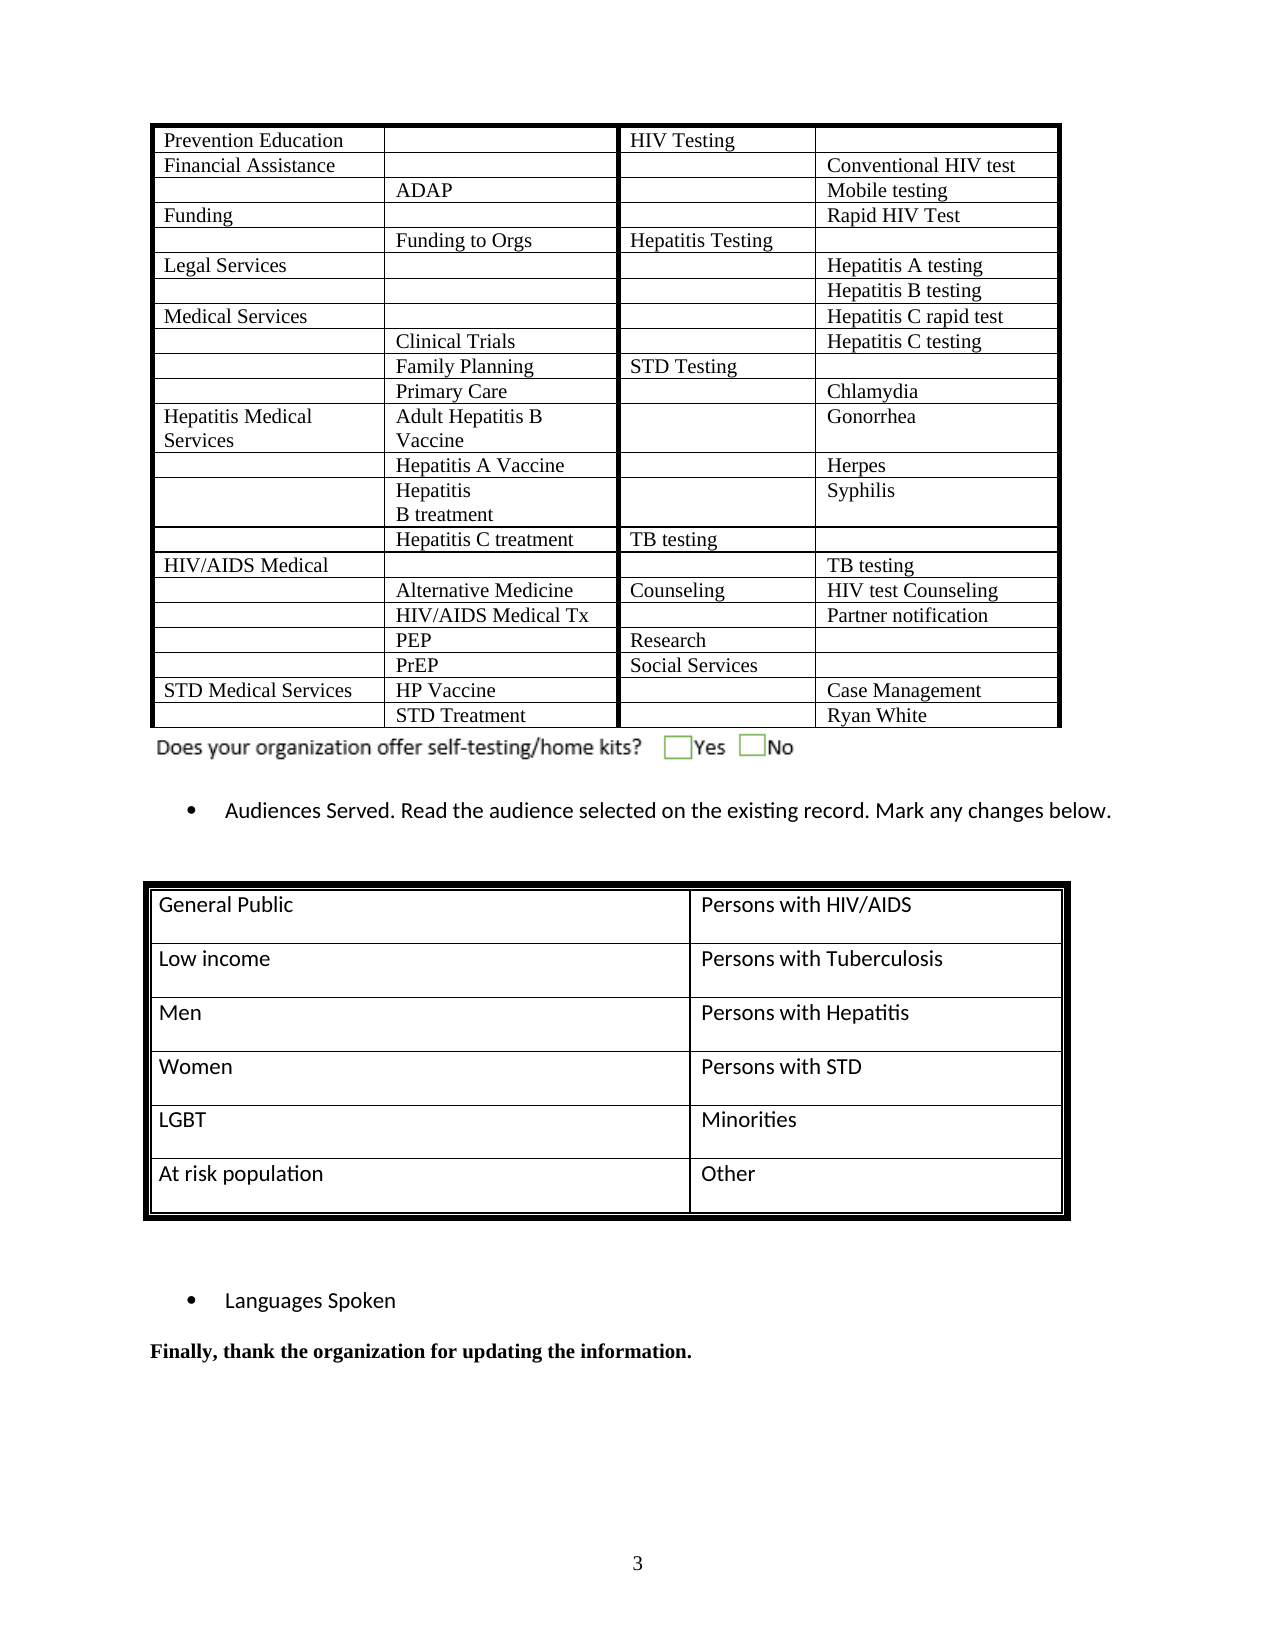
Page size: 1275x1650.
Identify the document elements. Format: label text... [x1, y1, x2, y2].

table_cell Clinical Trials [385, 329, 616, 353]
table_cell [621, 203, 815, 227]
table_cell [155, 354, 384, 378]
table_cell Partner notification [816, 603, 1057, 627]
table_cell Adult Hepatitis B Vaccine [385, 404, 616, 452]
table_cell Hepatitis B treatment [385, 478, 616, 526]
table_cell Family Planning [385, 354, 616, 378]
table_cell Hepatitis A testing [816, 253, 1057, 277]
table_cell LGBT [152, 1106, 689, 1158]
table_cell Women [152, 1052, 689, 1104]
table_cell [621, 178, 815, 202]
table_cell Primary Care [385, 379, 616, 403]
table_cell Conventional HIV test [816, 153, 1057, 177]
table_cell [621, 453, 815, 477]
table_cell Funding to Orgs [385, 228, 616, 252]
table_cell [155, 578, 384, 602]
table_cell [816, 653, 1057, 677]
table_cell [385, 304, 616, 328]
table_cell Research [621, 628, 815, 652]
text Finally, thank the organization for updating the information. [150, 1339, 1125, 1363]
table_cell Persons with Hepatitis [691, 998, 1061, 1051]
table_cell [385, 153, 616, 177]
table_cell [621, 703, 815, 727]
table_cell Ryan White [816, 703, 1057, 727]
table_cell Alternative Medicine [385, 578, 616, 602]
table_cell HP Vaccine [385, 678, 616, 702]
table_cell [621, 678, 815, 702]
table_cell Hepatitis Testing [621, 228, 815, 252]
table_cell STD Treatment [385, 703, 616, 727]
table_header HIV Testing [621, 128, 815, 152]
table_cell Medical Services [155, 304, 384, 328]
table_cell Funding [155, 203, 384, 227]
table_cell Men [152, 998, 689, 1051]
table_cell [155, 228, 384, 252]
table_cell [816, 354, 1057, 378]
table_cell Case Management [816, 678, 1057, 702]
table_cell Mobile testing [816, 178, 1057, 202]
table_cell [155, 628, 384, 652]
table_cell [385, 203, 616, 227]
table_cell Hepatitis Medical Services [155, 404, 384, 452]
table_cell TB testing [816, 553, 1057, 577]
table_cell [621, 253, 815, 277]
table_cell STD Medical Services [155, 678, 384, 702]
list Languages Spoken [187, 1286, 1125, 1314]
table_cell Herpes [816, 453, 1057, 477]
table_header [816, 128, 1057, 152]
table_cell [621, 279, 815, 302]
table_cell HIV test Counseling [816, 578, 1057, 602]
table_header [385, 128, 616, 152]
table_cell Hepatitis C rapid test [816, 304, 1057, 328]
table_cell TB testing [621, 528, 815, 551]
table_cell Minorities [691, 1106, 1061, 1158]
table_cell Hepatitis B testing [816, 279, 1057, 302]
table_cell [155, 478, 384, 526]
table_cell [816, 528, 1057, 551]
table_header Persons with HIV/AIDS [691, 891, 1061, 943]
table_cell Hepatitis A Vaccine [385, 453, 616, 477]
table_cell [155, 703, 384, 727]
table_cell STD Testing [621, 354, 815, 378]
table_cell [155, 329, 384, 353]
table_cell [621, 379, 815, 403]
table_cell Financial Assistance [155, 153, 384, 177]
list Audiences Served. Read the audience selected on the existing record. Mark any changes below. [187, 796, 1125, 824]
table_cell Legal Services [155, 253, 384, 277]
table_cell [155, 279, 384, 302]
table_cell [155, 453, 384, 477]
table_cell HIV/AIDS Medical Tx [385, 603, 616, 627]
table_cell HIV/AIDS Medical [155, 553, 384, 577]
table_cell Gonorrhea [816, 404, 1057, 452]
table_header Prevention Education [155, 128, 384, 152]
table_cell Persons with STD [691, 1052, 1061, 1104]
table_header General Public [152, 891, 689, 943]
table_cell [155, 653, 384, 677]
table_cell [621, 404, 815, 452]
table_cell PrEP [385, 653, 616, 677]
table_cell [621, 603, 815, 627]
table_cell Chlamydia [816, 379, 1057, 403]
table_cell [816, 628, 1057, 652]
picture [150, 728, 827, 772]
table_cell Social Services [621, 653, 815, 677]
table_cell [621, 553, 815, 577]
table_cell Persons with Tuberculosis [691, 944, 1061, 997]
table_cell Counseling [621, 578, 815, 602]
table_cell Other [691, 1159, 1061, 1212]
table_cell Hepatitis C treatment [385, 528, 616, 551]
table_cell [155, 528, 384, 551]
table_cell ADAP [385, 178, 616, 202]
table_cell [385, 253, 616, 277]
table_cell [621, 478, 815, 526]
table_cell [155, 178, 384, 202]
table_cell Syphilis [816, 478, 1057, 526]
table_cell [385, 279, 616, 302]
table_cell At risk population [152, 1159, 689, 1212]
table_cell Hepatitis C testing [816, 329, 1057, 353]
table_cell PEP [385, 628, 616, 652]
table_cell [621, 304, 815, 328]
table_cell Low income [152, 944, 689, 997]
table_cell Rapid HIV Test [816, 203, 1057, 227]
table_cell [385, 553, 616, 577]
table_cell [621, 329, 815, 353]
table_cell [155, 603, 384, 627]
table_cell [816, 228, 1057, 252]
table_cell [155, 379, 384, 403]
table_cell [621, 153, 815, 177]
